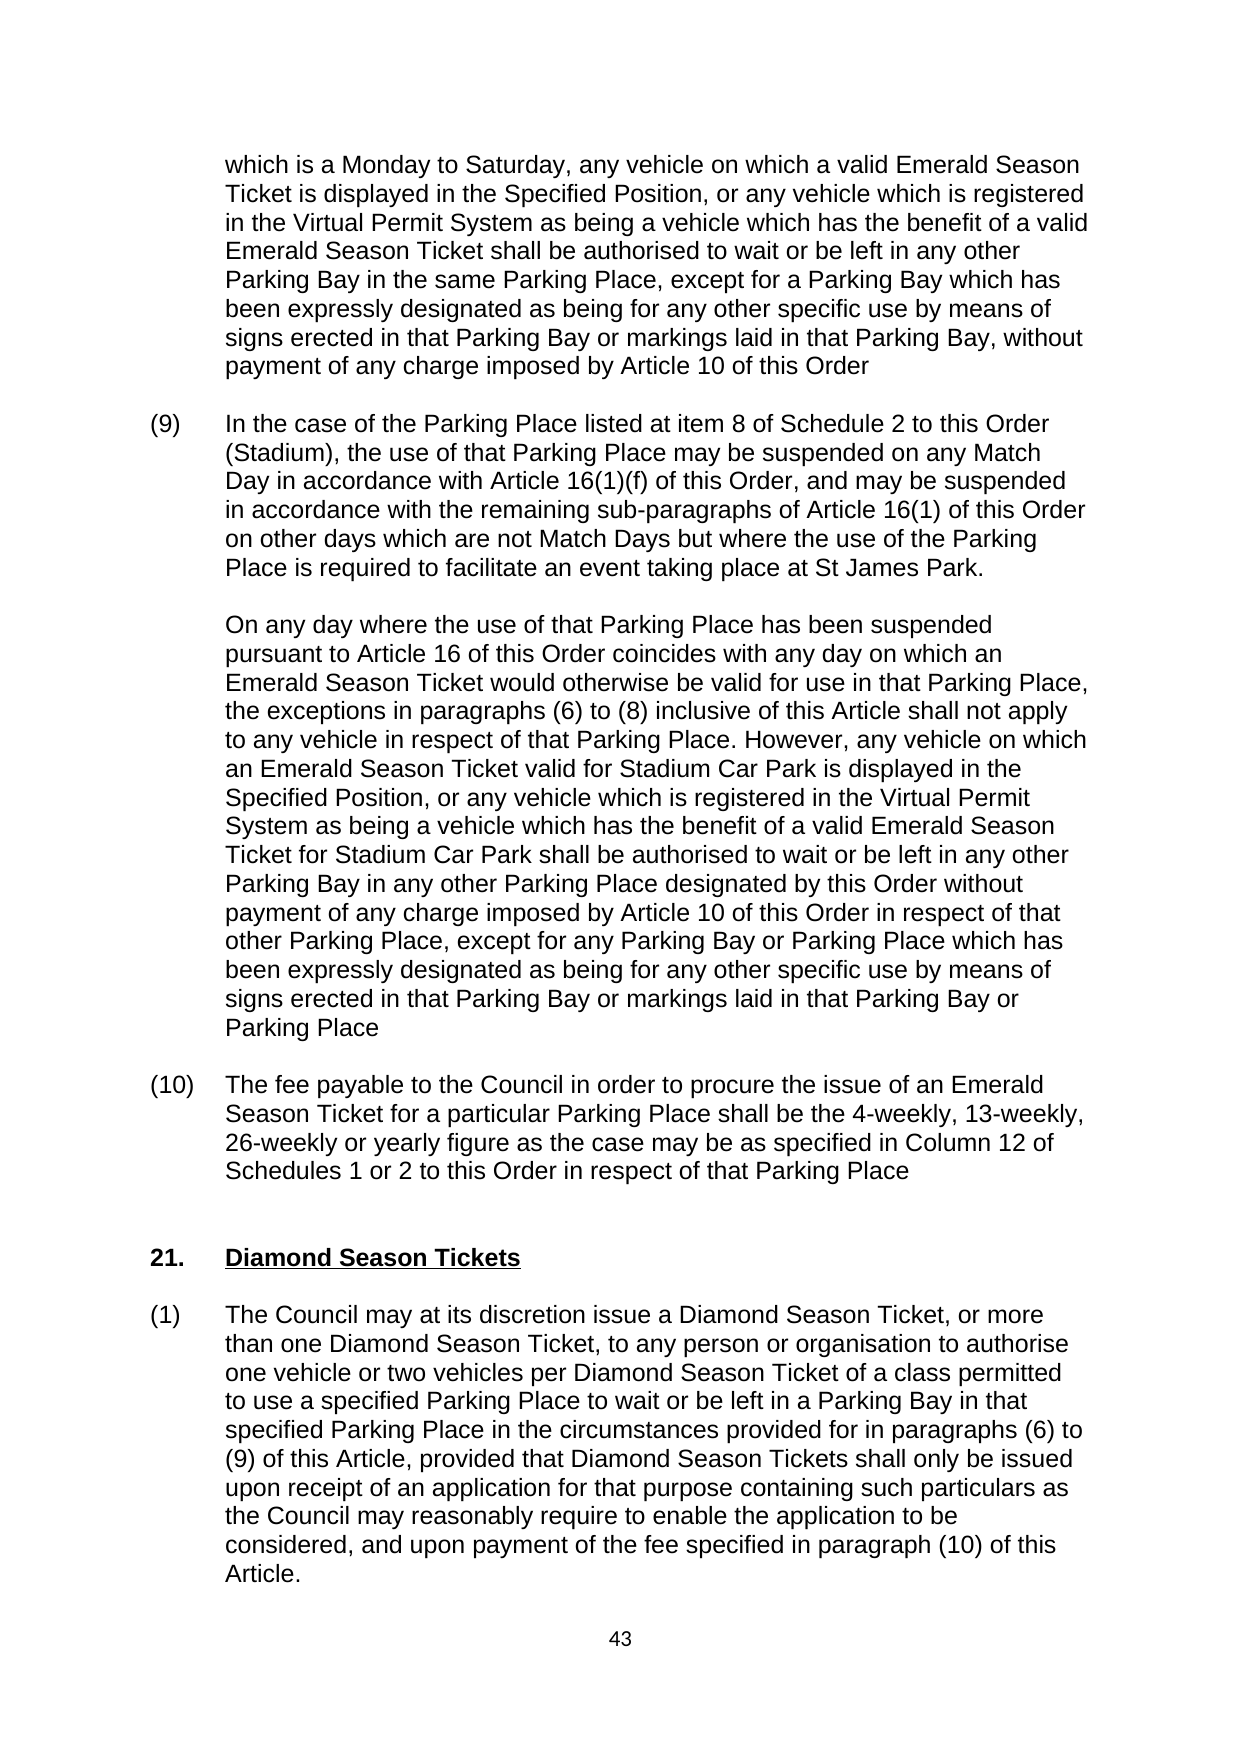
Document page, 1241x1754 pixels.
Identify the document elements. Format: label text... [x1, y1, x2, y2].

list Diamond Season Tickets [150, 1242, 1090, 1271]
list On any day where the use of that Parking Place has been suspended pursuant to Article 16 of this Order coincides with any day on which an Emerald Season Ticket would otherwise be valid for use in that Parking Place, the exceptions in paragraphs (6) to (8) inclusive of this Article shall not apply to any vehicle in respect of that Parking Place. However, any vehicle on which an Emerald Season Ticket valid for Stadium Car Park is displayed in the Specified Position, or any vehicle which is registered in the Virtual Permit System as being a vehicle which has the benefit of a valid Emerald Season Ticket for Stadium Car Park shall be authorised to wait or be left in any other Parking Bay in any other Parking Place designated by this Order without payment of any charge imposed by Article 10 of this Order in respect of that other Parking Place, except for any Parking Bay or Parking Place which has been expressly designated as being for any other specific use by means of signs erected in that Parking Bay or markings laid in that Parking Bay or Parking Place [225, 610, 1090, 1041]
list The fee payable to the Council in order to procure the issue of an Emerald Season Ticket for a particular Parking Place shall be the 4-weekly, 13-weekly, 26-weekly or yearly figure as the case may be as specified in Column 12 of Schedules 1 or 2 to this Order in respect of that Parking Place [150, 1070, 1090, 1185]
list In the case of the Parking Place listed at item 8 of Schedule 2 to this Order (Stadium), the use of that Parking Place may be suspended on any Match Day in accordance with Article 16(1)(f) of this Order, and may be suspended in accordance with the remaining sub-paragraphs of Article 16(1) of this Order on other days which are not Match Days but where the use of the Parking Place is required to facilitate an event taking place at St James Park. [150, 409, 1090, 581]
list The Council may at its discretion issue a Diamond Season Ticket, or more than one Diamond Season Ticket, to any person or organisation to authorise one vehicle or two vehicles per Diamond Season Ticket of a class permitted to use a specified Parking Place to wait or be left in a Parking Bay in that specified Parking Place in the circumstances provided for in paragraphs (6) to (9) of this Article, provided that Diamond Season Tickets shall only be issued upon receipt of an application for that purpose containing such particulars as the Council may reasonably require to enable the application to be considered, and upon payment of the fee specified in paragraph (10) of this Article. [150, 1300, 1090, 1587]
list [150, 150, 1090, 380]
